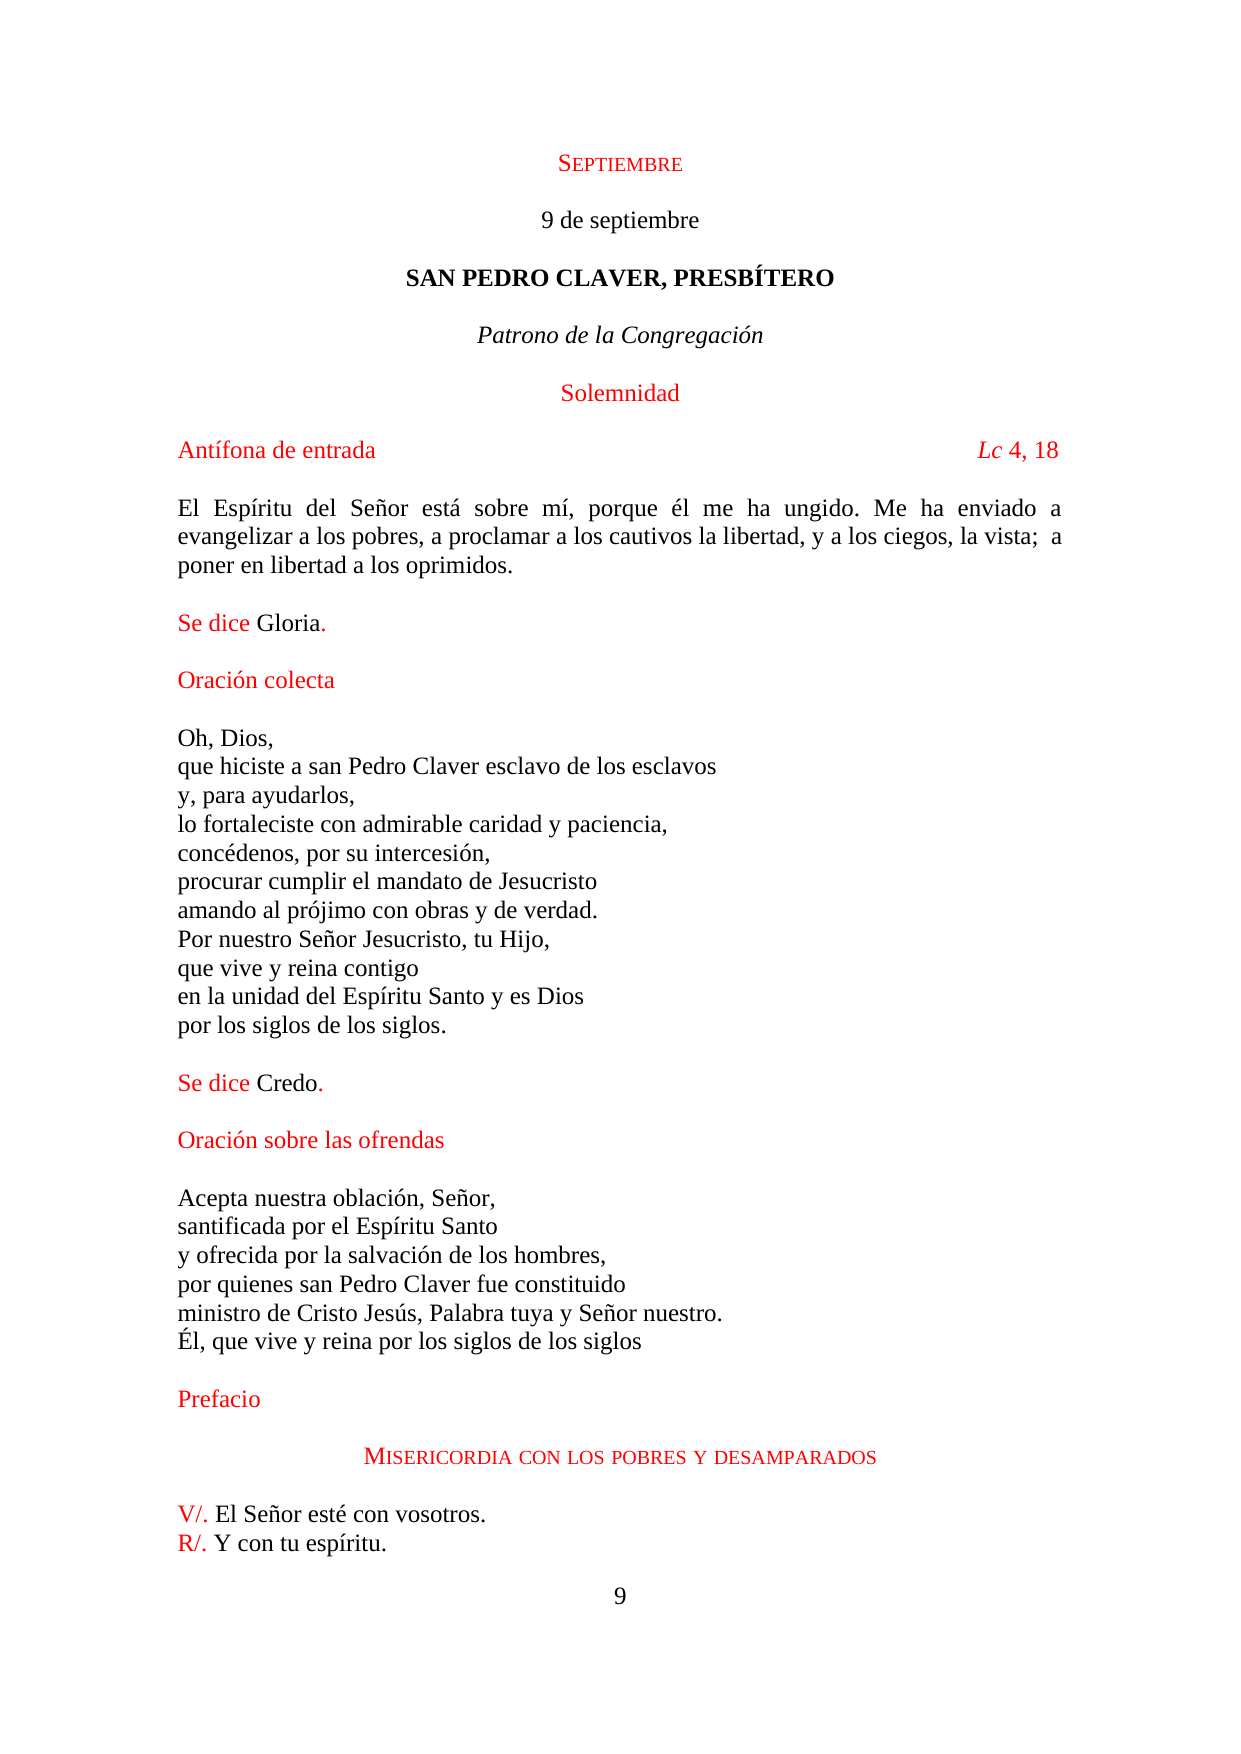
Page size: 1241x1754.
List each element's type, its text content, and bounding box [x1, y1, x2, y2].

text santificada por el Espíritu Santo [177, 1211, 1063, 1240]
text Acepta nuestra oblación, Señor, [177, 1183, 1063, 1211]
text Septiembre [177, 148, 1063, 176]
text por los siglos de los siglos. [177, 1010, 1063, 1039]
text Solemnidad [177, 378, 1063, 406]
text Él, que vive y reina por los siglos de los siglos [177, 1326, 1063, 1355]
text concédenos, por su intercesión, [177, 838, 1063, 866]
text que hiciste a san Pedro Claver esclavo de los esclavos [177, 751, 1063, 780]
text 9 de septiembre [177, 205, 1063, 234]
text y ofrecida por la salvación de los hombres, [177, 1240, 1063, 1269]
text Se dice Gloria. [177, 608, 1063, 636]
text R/. Y con tu espíritu. [177, 1528, 1063, 1556]
text Patrono de la Congregación [177, 320, 1063, 349]
text Oración colecta [177, 665, 1063, 694]
text amando al prójimo con obras y de verdad. [177, 895, 1063, 924]
text procurar cumplir el mandato de Jesucristo [177, 866, 1063, 895]
text en la unidad del Espíritu Santo y es Dios [177, 981, 1063, 1010]
text y, para ayudarlos, [177, 780, 1063, 809]
text Prefacio [177, 1384, 1063, 1413]
text SAN PEDRO CLAVER, PRESBÍTERO [177, 263, 1063, 291]
text Oración sobre las ofrendas [177, 1125, 1063, 1154]
text Misericordia con los pobres y desamparados [177, 1441, 1063, 1470]
text Oh, Dios, [177, 723, 1063, 751]
text V/. El Señor esté con vosotros. [177, 1499, 1063, 1528]
text por quienes san Pedro Claver fue constituido [177, 1269, 1063, 1298]
text ministro de Cristo Jesús, Palabra tuya y Señor nuestro. [177, 1298, 1063, 1326]
text Se dice Credo. [177, 1068, 1063, 1096]
text lo fortaleciste con admirable caridad y paciencia, [177, 809, 1063, 838]
text El Espíritu del Señor está sobre mí, porque él me ha ungido. Me ha enviado a evangelizar a los pobres, a proclamar a los cautivos la libertad, y a los ciegos, la vista; a poner en libertad a los oprimidos. [177, 493, 1063, 579]
text que vive y reina contigo [177, 953, 1063, 981]
text Antífona de entrada Lc 4, 18 [177, 435, 1063, 464]
text Por nuestro Señor Jesucristo, tu Hijo, [177, 924, 1063, 953]
